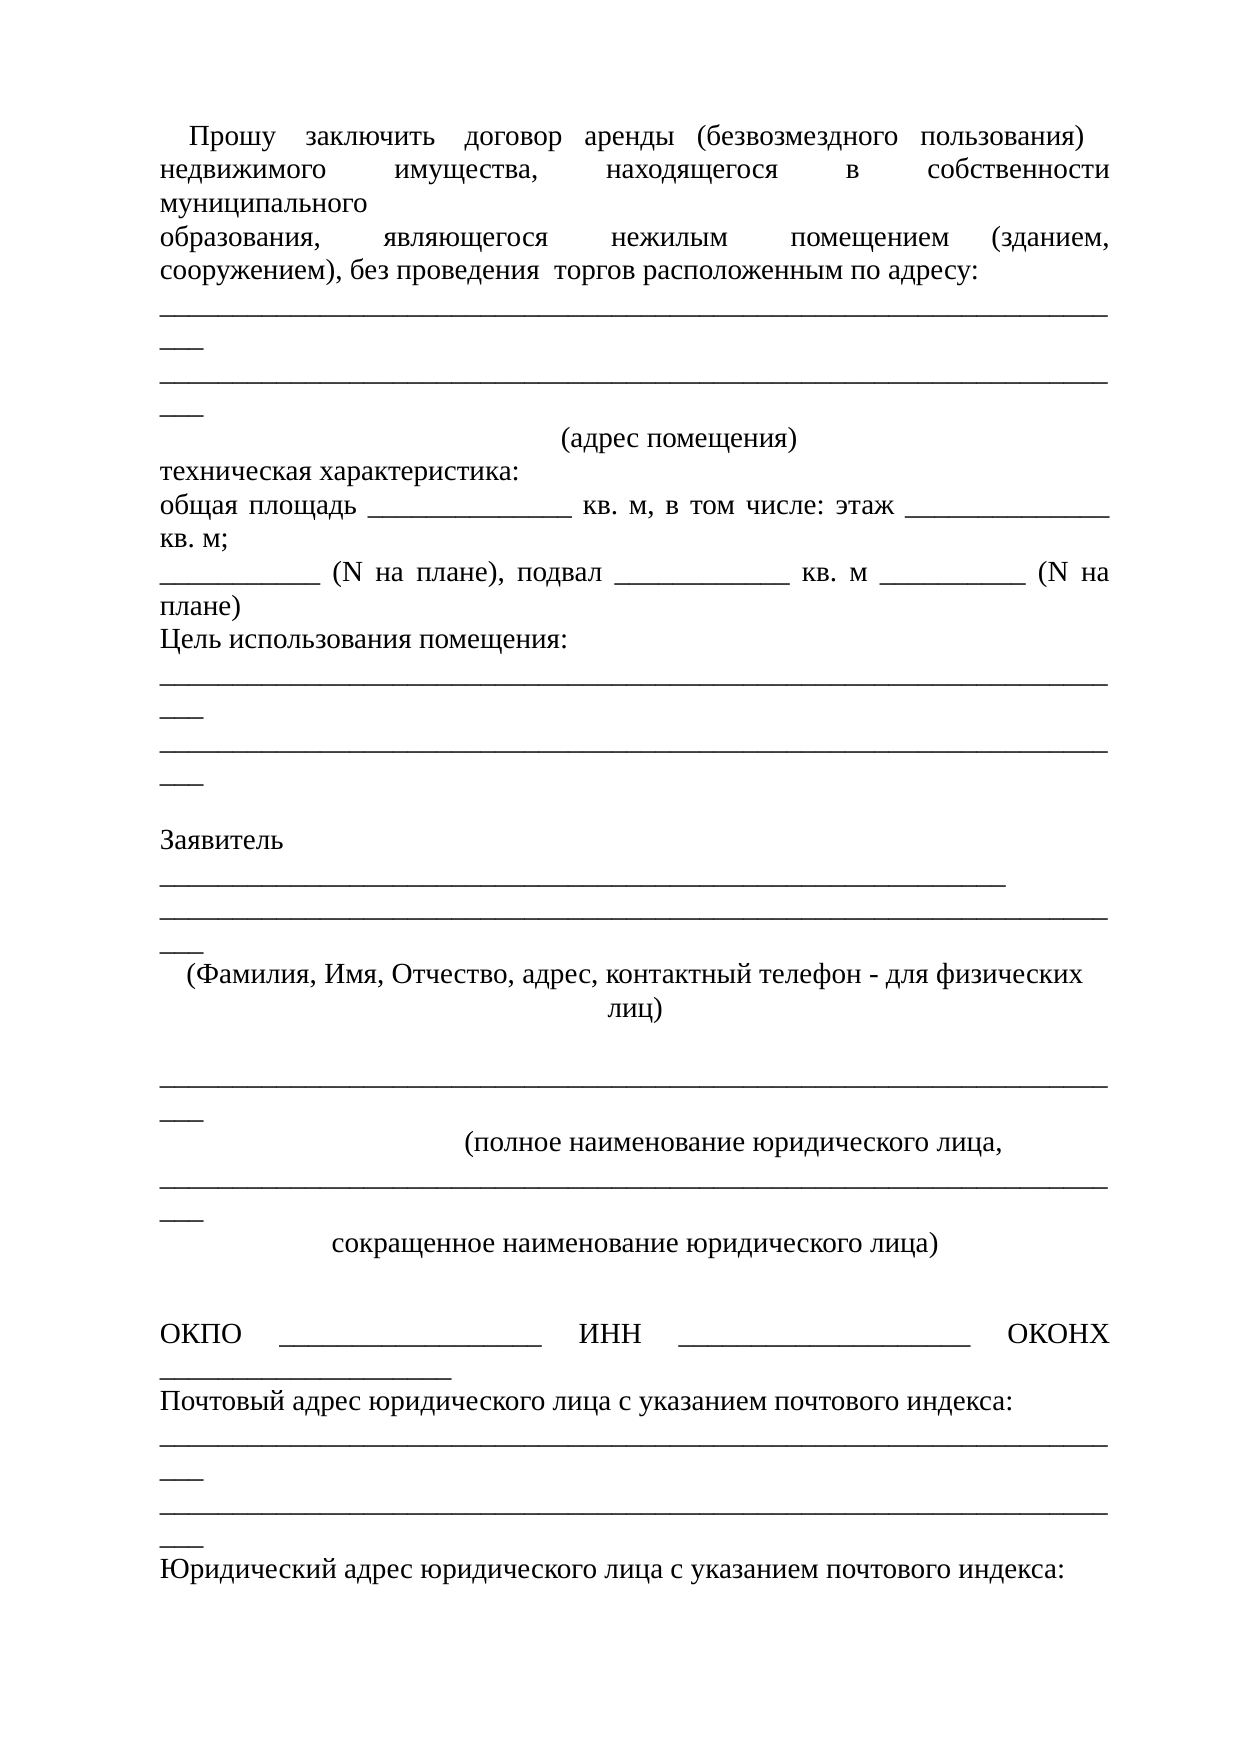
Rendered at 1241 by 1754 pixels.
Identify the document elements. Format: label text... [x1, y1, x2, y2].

text (адрес помещения) [159, 420, 1110, 453]
text техническая характеристика: [159, 453, 1110, 487]
text (полное наименование юридического лица, [159, 1124, 1110, 1158]
text ____________________________________________________________________ [159, 286, 1110, 353]
text Прошу заключить договор аренды (безвозмездного пользования) [159, 118, 1110, 152]
text Юридический адрес юридического лица с указанием почтового индекса: [159, 1551, 1110, 1584]
text ____________________________________________________________________ [159, 1057, 1110, 1124]
text ___________ (N на плане), подвал ____________ кв. м __________ (N на плане) [159, 554, 1110, 621]
text общая площадь ______________ кв. м, в том числе: этаж ______________ кв. м; [159, 487, 1110, 554]
text Цель использования помещения: [159, 621, 1110, 655]
text Заявитель __________________________________________________________ [159, 822, 1110, 889]
text ОКПО __________________ ИНН ____________________ ОКОНХ ____________________ [159, 1316, 1110, 1383]
text образования, являющегося нежилым помещением (зданием, сооружением), без проведения торгов расположенным по адресу: [159, 219, 1110, 286]
text ____________________________________________________________________ [159, 353, 1110, 420]
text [159, 1417, 1110, 1484]
text (Фамилия, Имя, Отчество, адрес, контактный телефон - для физических лиц) [159, 957, 1110, 1024]
text сокращенное наименование юридического лица) [159, 1225, 1110, 1258]
text недвижимого имущества, находящегося в собственности муниципального [159, 152, 1110, 219]
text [159, 1484, 1110, 1551]
text ____________________________________________________________________ [159, 722, 1110, 789]
text ____________________________________________________________________ [159, 889, 1110, 957]
text ____________________________________________________________________ [159, 1158, 1110, 1225]
text Почтовый адрес юридического лица с указанием почтового индекса: [159, 1383, 1110, 1417]
text ____________________________________________________________________ [159, 655, 1110, 722]
